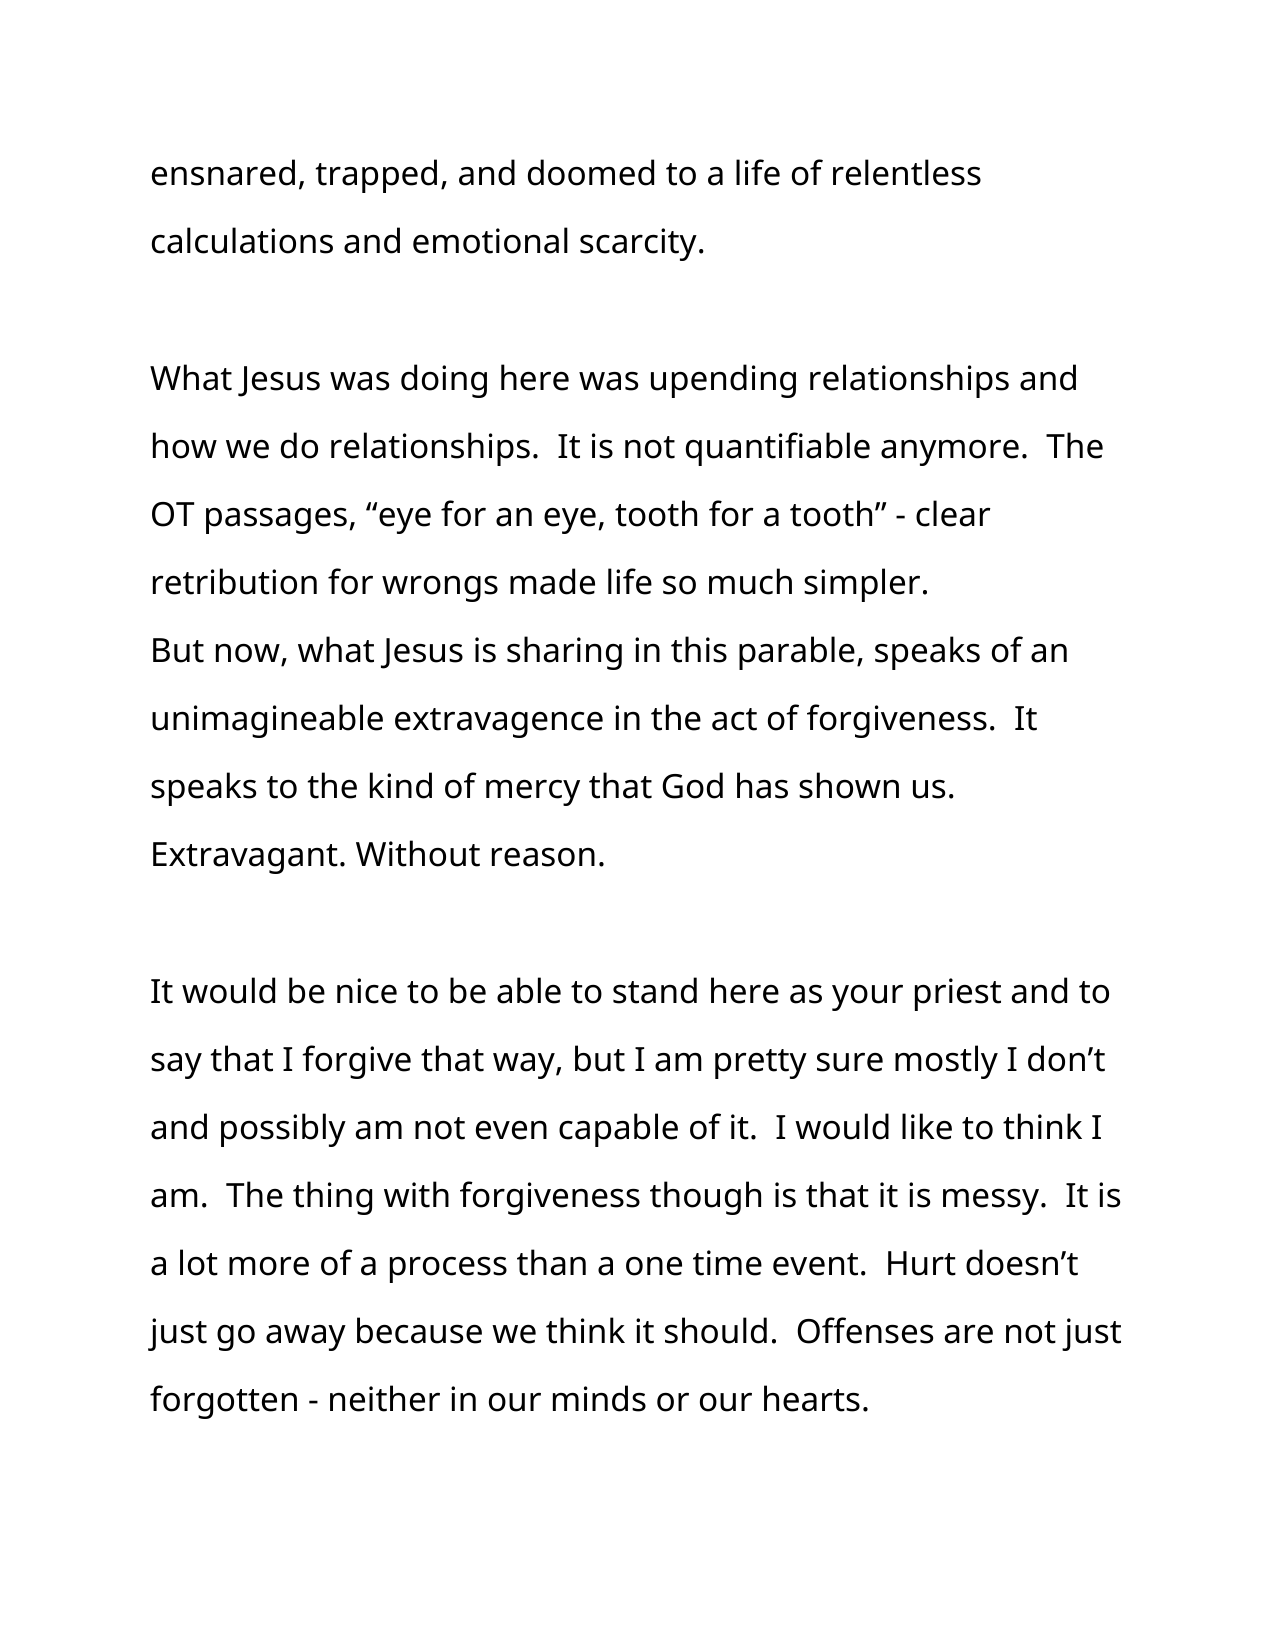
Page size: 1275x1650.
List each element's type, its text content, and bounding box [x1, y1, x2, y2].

text What Jesus was doing here was upending relationships and how we do relationships. It is not quantifiable anymore. The OT passages, “eye for an eye, tooth for a tooth” - clear retribution for wrongs made life so much simpler. [150, 354, 1125, 604]
text But now, what Jesus is sharing in this parable, speaks of an unimagineable extravagence in the act of forgiveness. It speaks to the kind of mercy that God has shown us. Extravagant. Without reason. [150, 627, 1125, 877]
text It would be nice to be able to stand here as your priest and to say that I forgive that way, but I am pretty sure mostly I don’t and possibly am not even capable of it. I would like to think I am. The thing with forgiveness though is that it is messy. It is a lot more of a process than a one time event. Hurt doesn’t just go away because we think it should. Offenses are not just forgotten - neither in our minds or our hearts. [150, 967, 1125, 1422]
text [150, 150, 1125, 263]
